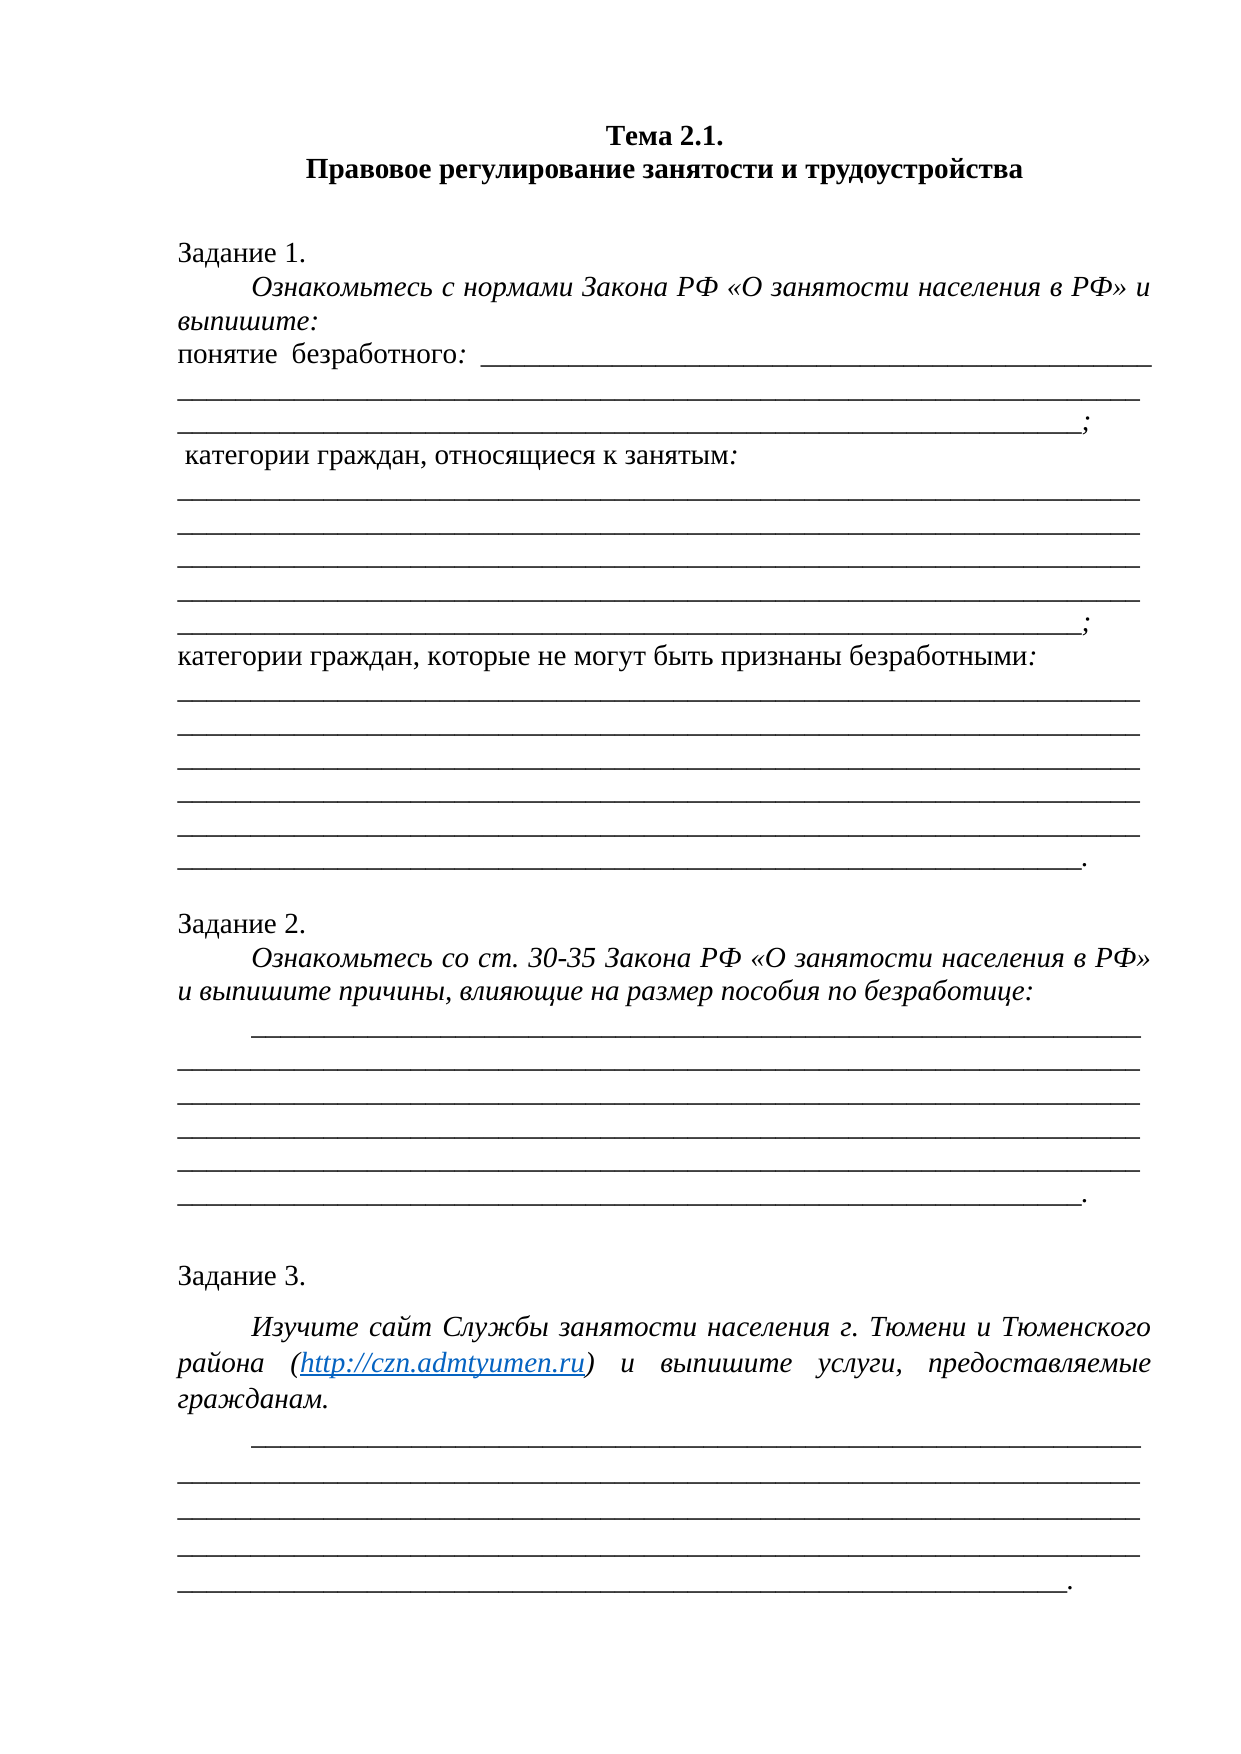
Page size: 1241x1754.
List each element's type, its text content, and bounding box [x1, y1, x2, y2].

text Ознакомьтесь со ст. 30-35 Закона РФ «О занятости населения в РФ» и выпишите причины, влияющие на размер пособия по безработице: [177, 940, 1152, 1007]
text категории граждан, которые не могут быть признаны безработными: [177, 638, 1152, 672]
text категории граждан, относящиеся к занятым: [177, 437, 1152, 470]
text Задание 2. [177, 906, 1152, 940]
text Ознакомьтесь с нормами Закона РФ «О занятости населения в РФ» и выпишите: [177, 269, 1152, 336]
text Задание 3. [177, 1258, 1152, 1292]
text ________________________________________________________________________________________________________________________________________________________________________________________________________________________________________________________________________________________________________________________________. [177, 1417, 1152, 1595]
text ______________________________________________________________________________________________________________________________________________________________________________________________________________________________________________________________________________________________________________________________________; [177, 470, 1152, 638]
text понятие безработного: ______________________________________________ ________________________________________________________________________________________________________________________________; [177, 336, 1152, 437]
text ___________________________________________________________________________________________________________________________________________________________________________________________________________________________________________________________________________________________________________________________________________________________________________________________________. [177, 1007, 1152, 1208]
text Правовое регулирование занятости и трудоустройства [177, 152, 1152, 185]
text ________________________________________________________________________________________________________________________________________________________________________________________________________________________________________________________________________________________________________________________________________________________________________________________________________. [177, 672, 1152, 873]
text Тема 2.1. [177, 118, 1152, 152]
text Задание 1. [177, 236, 1152, 269]
text Изучите сайт Службы занятости населения г. Тюмени и Тюменского района (http://czn.admtyumen.ru) и выпишите услуги, предоставляемые гражданам. [177, 1309, 1152, 1415]
